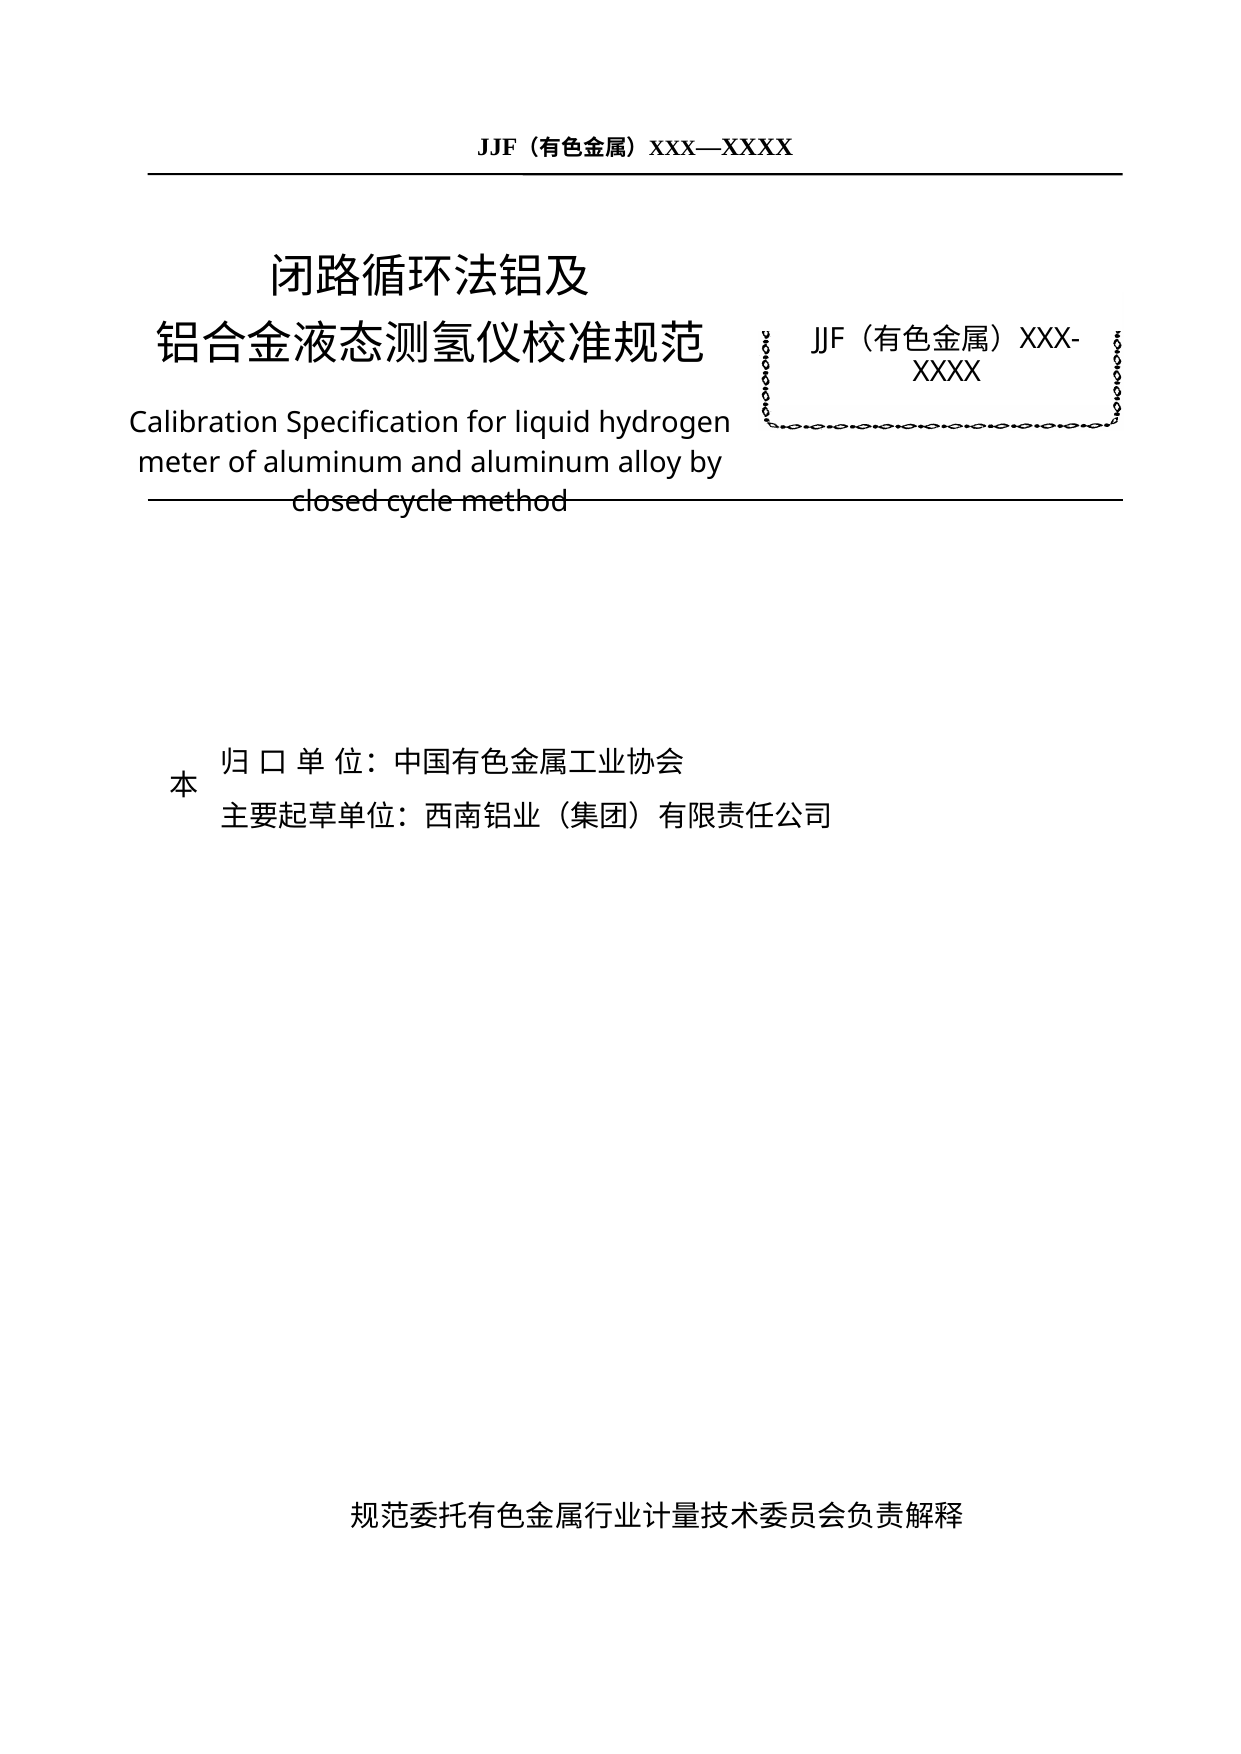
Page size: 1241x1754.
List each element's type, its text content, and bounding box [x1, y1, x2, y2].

text 归 口 单 位：中国有色金属工业协会 [220, 733, 1062, 787]
text 主要起草单位：西南铝业（集团）有限责任公司 [220, 787, 1062, 841]
text 本规范委托有色金属行业计量技术委员会负责解释 [148, 750, 1122, 1547]
